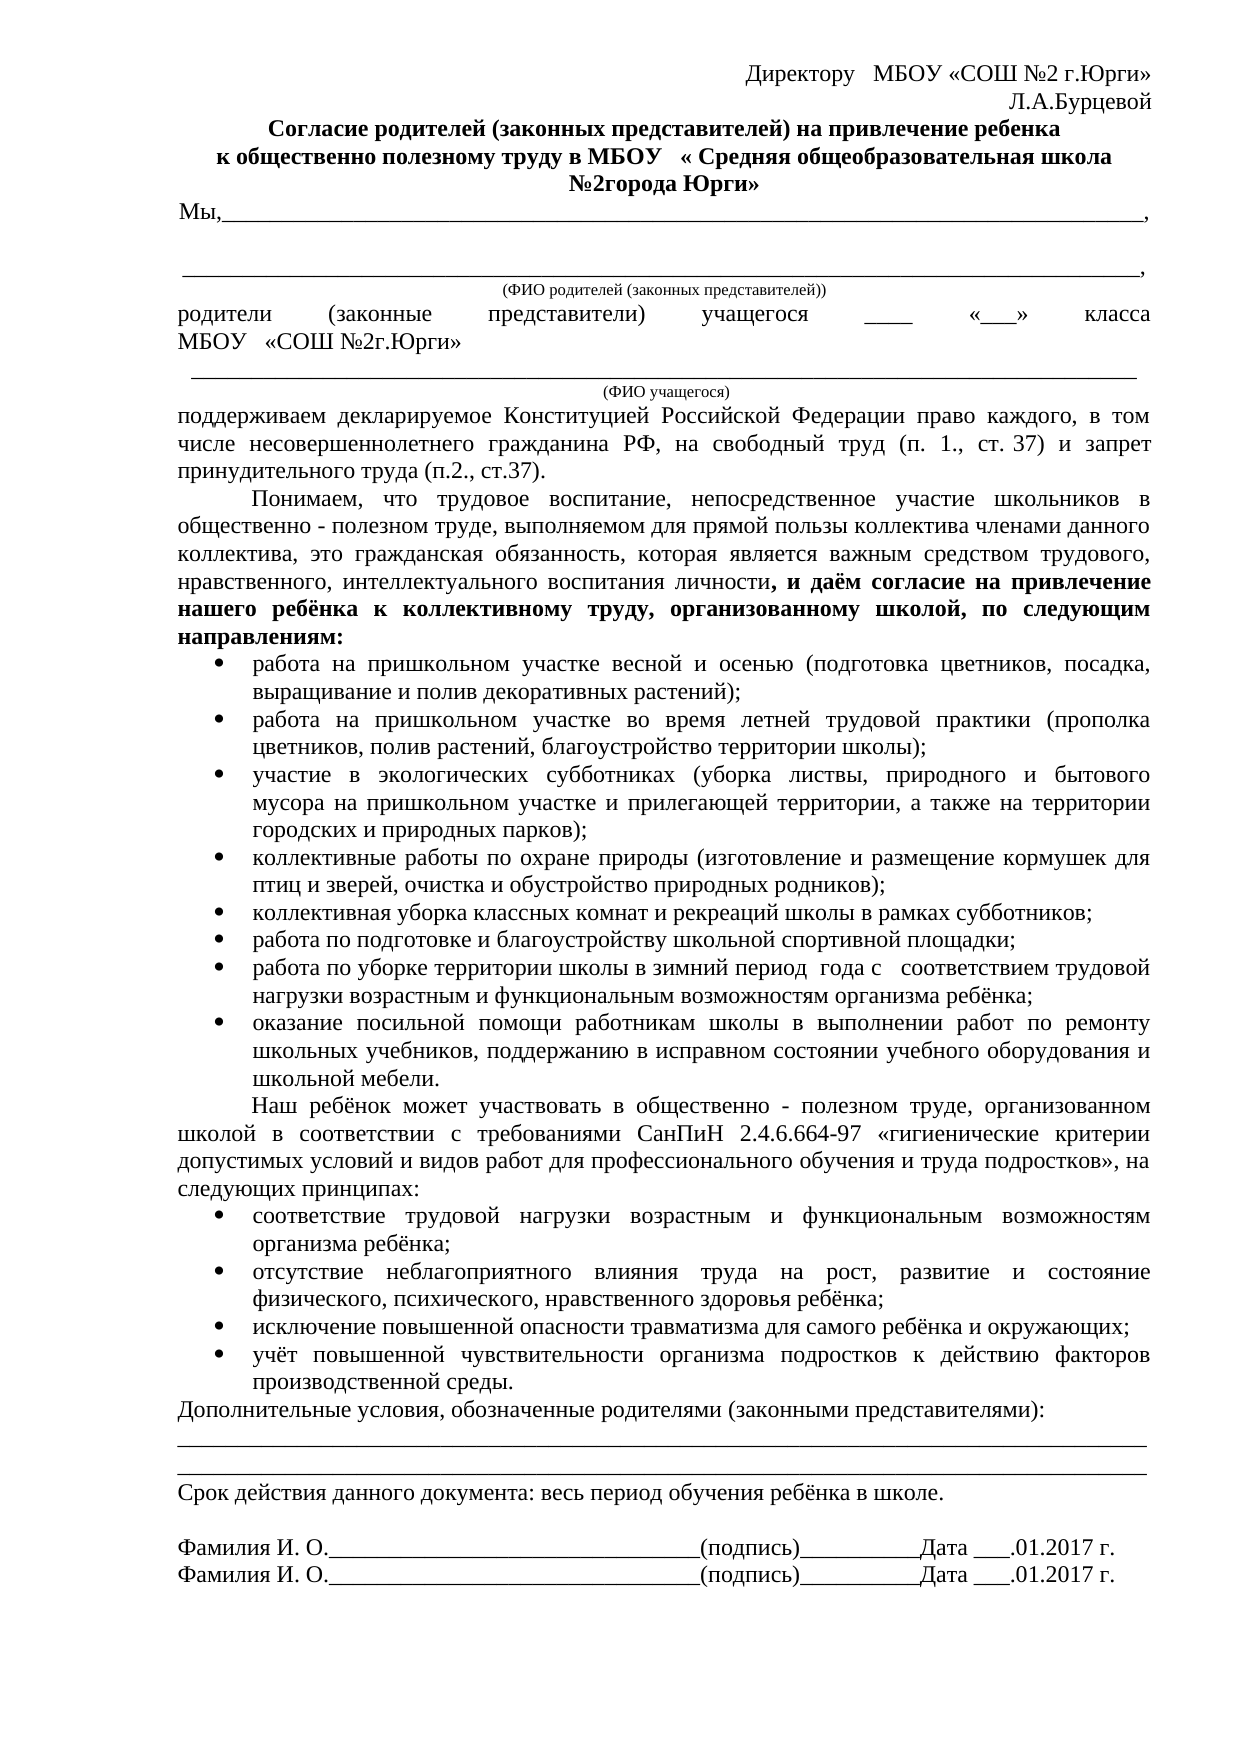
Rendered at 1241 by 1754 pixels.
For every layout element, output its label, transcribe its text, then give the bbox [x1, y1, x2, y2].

list участие в экологических субботниках (уборка листвы, природного и бытового мусора на пришкольном участке и прилегающей территории, а также на территории городских и природных парков); [215, 760, 1152, 843]
list работа на пришкольном участке во время летней трудовой практики (прополка цветников, полив растений, благоустройство территории школы); [215, 705, 1152, 760]
list коллективные работы по охране природы (изготовление и размещение кормушек для птиц и зверей, очистка и обустройство природных родников); [215, 843, 1152, 898]
list работа на пришкольном участке весной и осенью (подготовка цветников, посадка, выращивание и полив декоративных растений); [215, 649, 1152, 705]
text Л.А.Бурцевой [177, 87, 1152, 114]
text _______________________________________________________________________________ (ФИО учащегося) [177, 354, 1152, 401]
text Директору МБОУ «СОШ №2 г.Юрги» [177, 59, 1152, 87]
list соответствие трудовой нагрузки возрастным и функциональным возможностям организма ребёнка; [215, 1202, 1152, 1257]
text родители (законные представители) учащегося ____ «___» класса МБОУ «СОШ №2г.Юрги» [177, 299, 1152, 354]
text поддерживаем декларируемое Конституцией Российской Федерации право каждого, в том числе несовершеннолетнего гражданина РФ, на свободный труд (п. 1., ст. 37) и запрет принудительного труда (п.2., ст.37). [177, 401, 1152, 484]
list исключение повышенной опасности травматизма для самого ребёнка и окружающих; [215, 1312, 1152, 1339]
text Дополнительные условия, обозначенные родителями (законными представителями): __________________________________________________________________________________________________________________________________________________________________ Срок действия данного документа: весь период обучения ребёнка в школе. Фамилия И. О._______________________________(подпись)__________Дата ___.01.2017 г. Фамилия И. О._______________________________(подпись)__________Дата ___.01.2017 г. [177, 1395, 1152, 1671]
list работа по уборке территории школы в зимний период года с соответствием трудовой нагрузки возрастным и функциональным возможностям организма ребёнка; [215, 953, 1152, 1008]
list оказание посильной помощи работникам школы в выполнении работ по ремонту школьных учебников, поддержанию в исправном состоянии учебного оборудования и школьной мебели. [215, 1008, 1152, 1091]
text Понимаем, что трудовое воспитание, непосредственное участие школьников в общественно - полезном труде, выполняемом для прямой пользы коллектива членами данного коллектива, это гражданская обязанность, которая является важным средством трудового, нравственного, интеллектуального воспитания личности, и даём согласие на привлечение нашего ребёнка к коллективному труду, организованному школой, по следующим направлениям: [177, 484, 1152, 649]
text Согласие родителей (законных представителей) на привлечение ребенка к общественно полезному труду в МБОУ « Средняя общеобразовательная школа №2города Юрги» Мы,_____________________________________________________________________________, ________________________________________________________________________________, (ФИО родителей (законных представителей)) [177, 114, 1152, 299]
text Наш ребёнок может участвовать в общественно - полезном труде, организованном школой в соответствии с требованиями СанПиН 2.4.6.664-97 «гигиенические критерии допустимых условий и видов работ для профессионального обучения и труда подростков», на следующих принципах: [177, 1091, 1152, 1202]
list отсутствие неблагоприятного влияния труда на рост, развитие и состояние физического, психического, нравственного здоровья ребёнка; [215, 1257, 1152, 1312]
list коллективная уборка классных комнат и рекреаций школы в рамках субботников; [215, 898, 1152, 926]
list работа по подготовке и благоустройству школьной спортивной площадки; [215, 926, 1152, 953]
list учёт повышенной чувствительности организма подростков к действию факторов производственной среды. [215, 1339, 1152, 1395]
